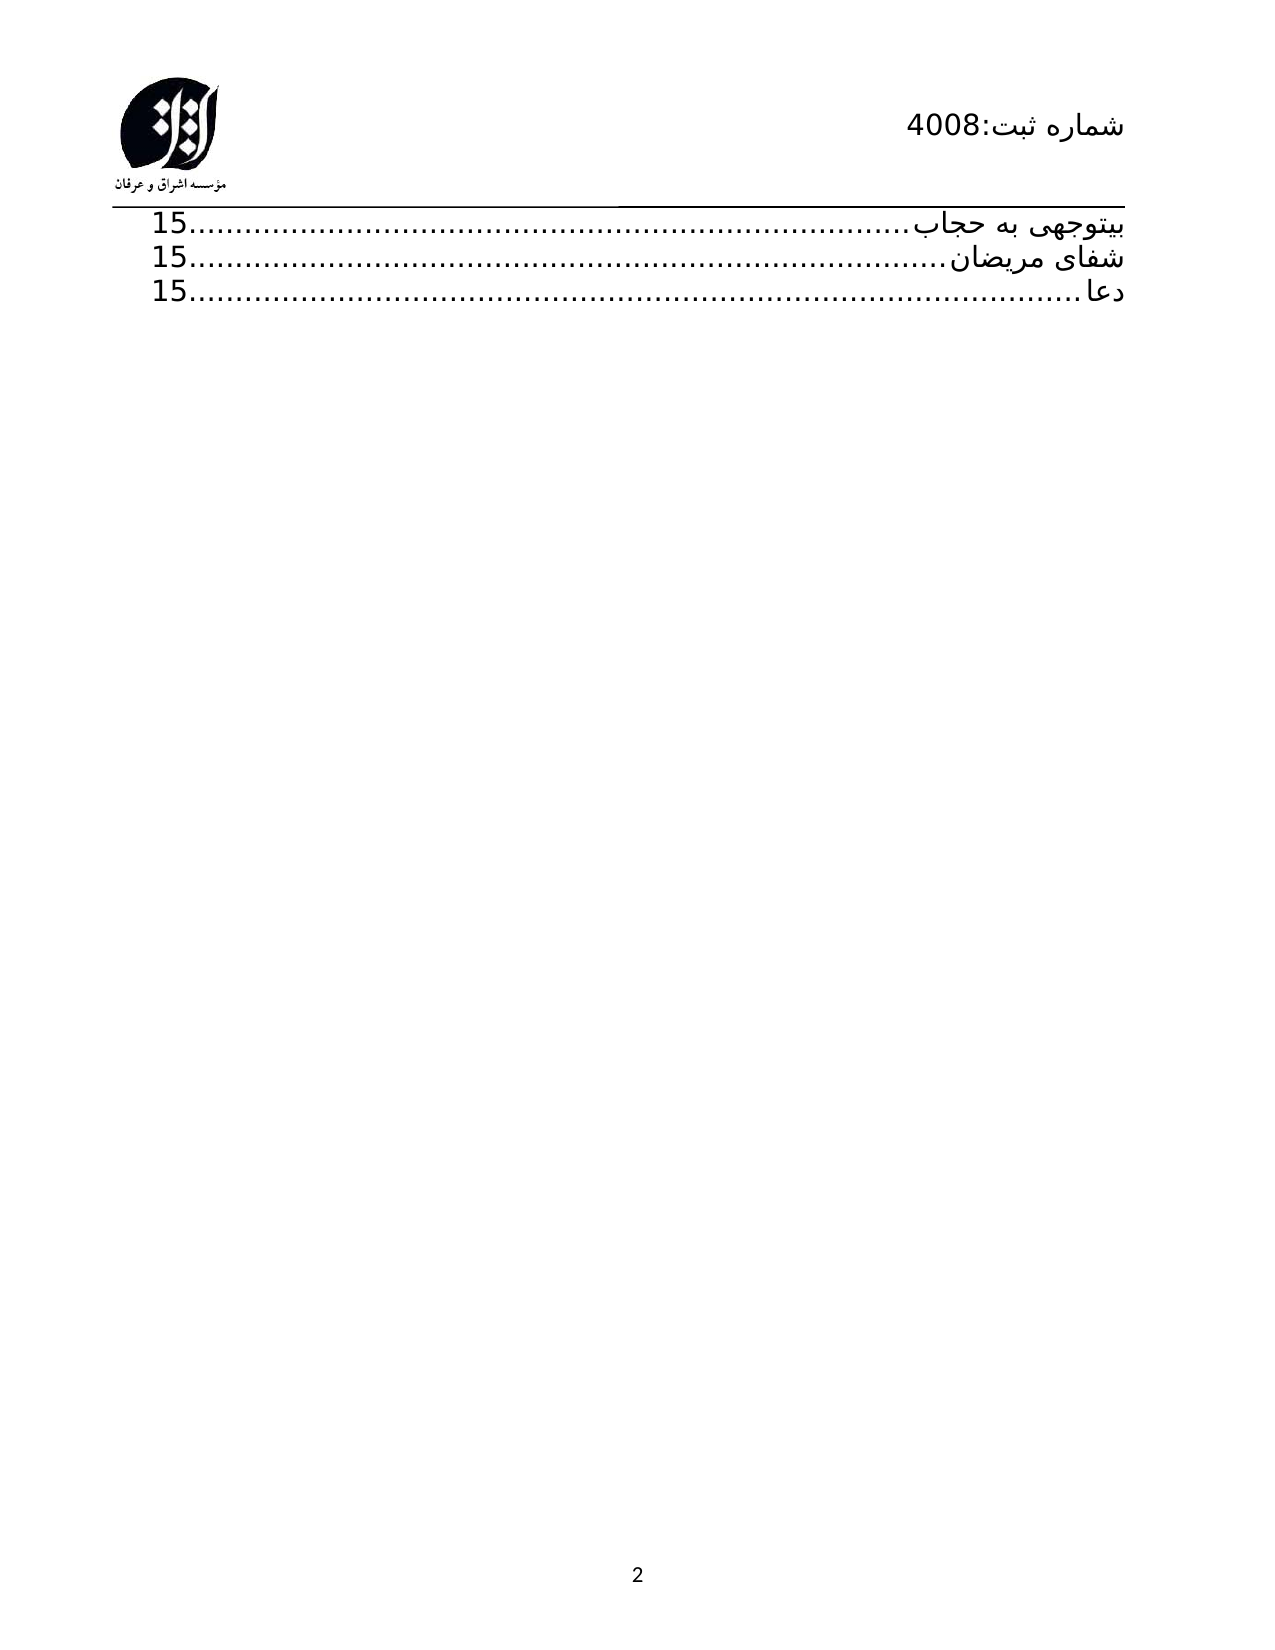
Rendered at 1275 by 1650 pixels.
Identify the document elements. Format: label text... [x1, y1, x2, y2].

text دعا 15 [150, 275, 1125, 309]
picture [111, 76, 227, 194]
text بی‎توجهی به حجاب 15 [150, 207, 1125, 241]
text شفای مریضان 15 [150, 241, 1125, 275]
